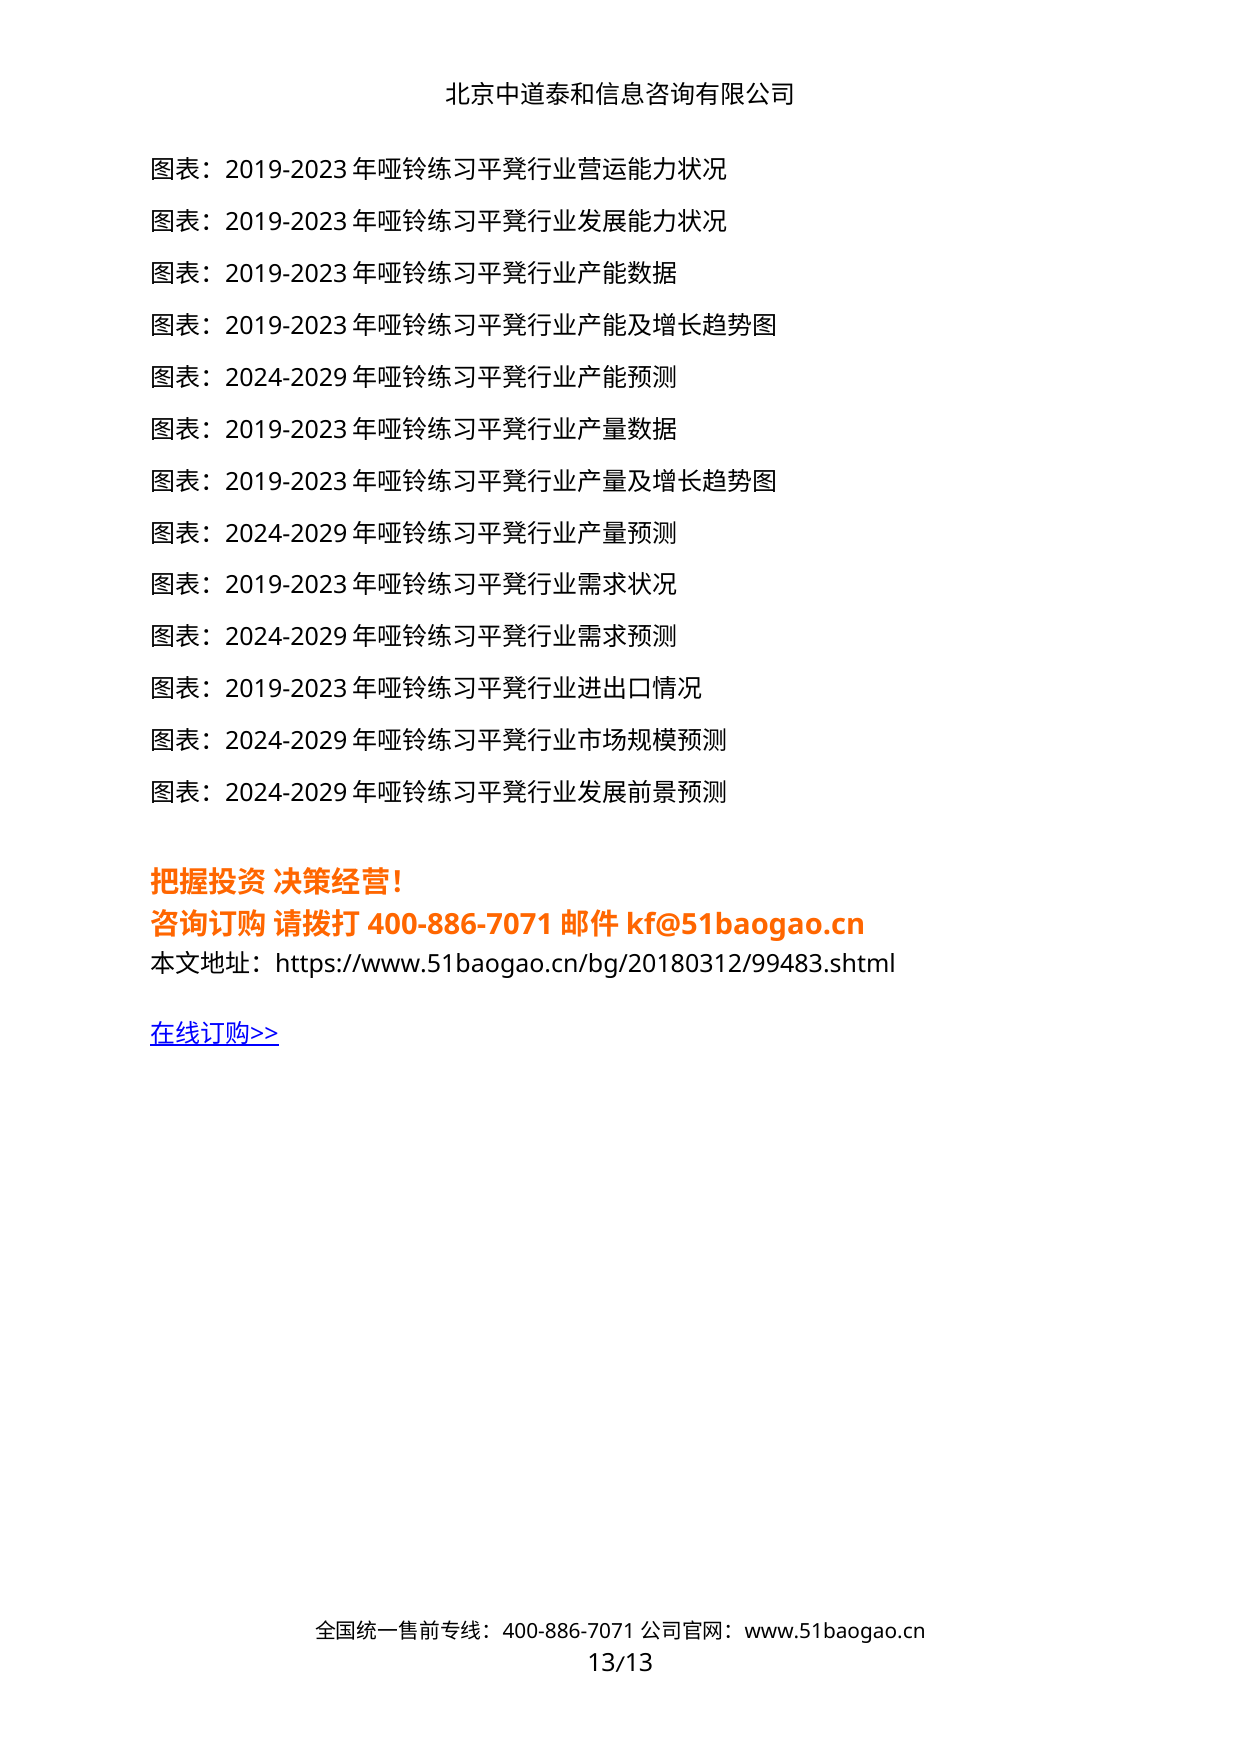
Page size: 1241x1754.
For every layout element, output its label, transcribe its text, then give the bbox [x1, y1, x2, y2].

text 图表：2019-2023年哑铃练习平凳行业产能数据 [150, 254, 1090, 290]
text 图表：2024-2029年哑铃练习平凳行业需求预测 [150, 617, 1090, 653]
text 图表：2019-2023年哑铃练习平凳行业产量及增长趋势图 [150, 461, 1090, 497]
text 在线订购>> [150, 979, 1090, 1050]
text 图表：2019-2023年哑铃练习平凳行业进出口情况 [150, 669, 1090, 705]
text 图表：2019-2023年哑铃练习平凳行业产能及增长趋势图 [150, 306, 1090, 342]
text 图表：2019-2023年哑铃练习平凳行业需求状况 [150, 565, 1090, 601]
text 图表：2024-2029年哑铃练习平凳行业产能预测 [150, 357, 1090, 394]
text 图表：2019-2023年哑铃练习平凳行业产量数据 [150, 409, 1090, 446]
text 图表：2024-2029年哑铃练习平凳行业产量预测 [150, 513, 1090, 549]
text 图表：2024-2029年哑铃练习平凳行业发展前景预测 [150, 772, 1090, 809]
text 图表：2024-2029年哑铃练习平凳行业市场规模预测 [150, 721, 1090, 757]
text 图表：2019-2023年哑铃练习平凳行业发展能力状况 [150, 202, 1090, 238]
text 图表：2019-2023年哑铃练习平凳行业营运能力状况 [150, 150, 1090, 186]
text 把握投资 决策经营！咨询订购 请拨打 400-886-7071 邮件 kf@51baogao.cn本文地址：https://www.51baogao.cn/bg/20180312/99483.shtml [150, 824, 1090, 979]
